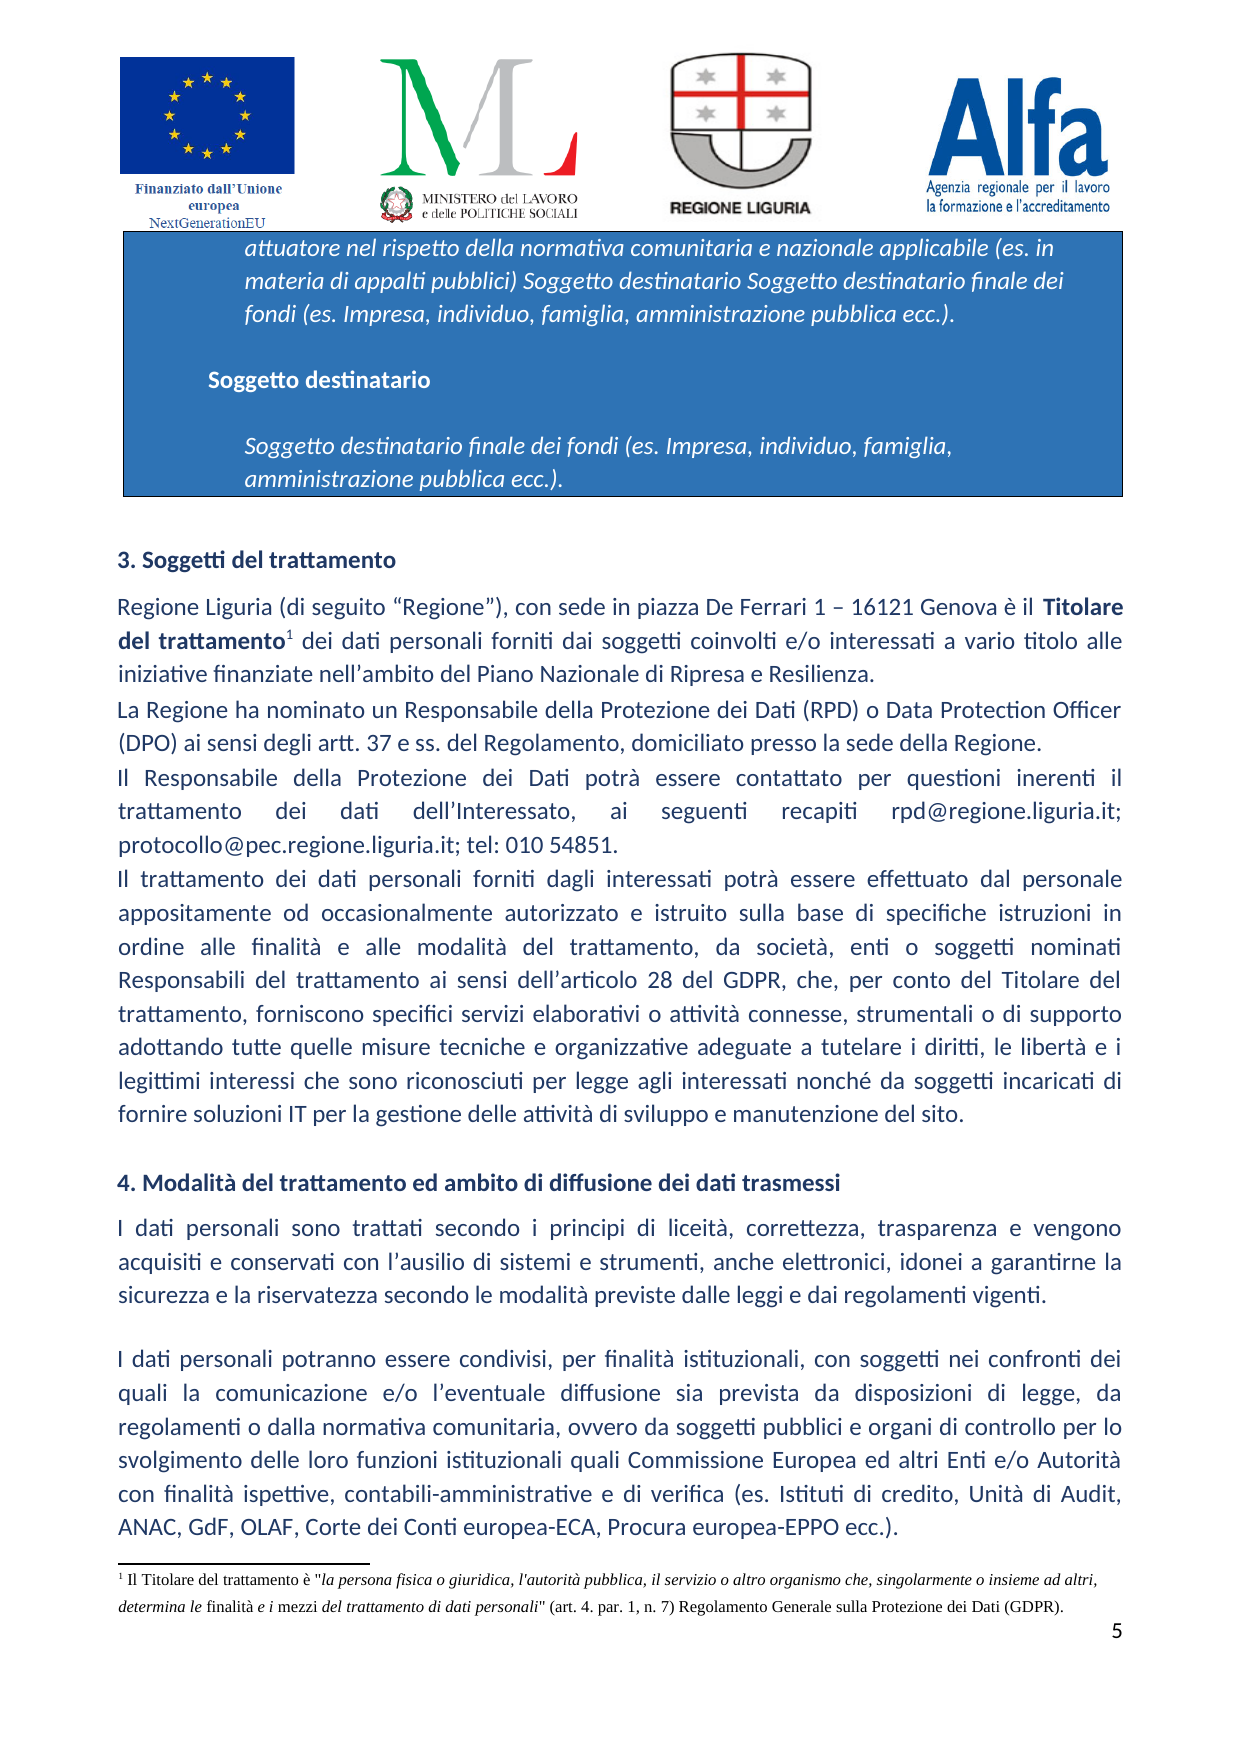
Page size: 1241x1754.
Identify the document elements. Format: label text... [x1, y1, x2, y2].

text Il trattamento dei dati personali forniti dagli interessati potrà essere effettuato dal personale appositamente od occasionalmente autorizzato e istruito sulla base di specifiche istruzioni in ordine alle finalità e alle modalità del trattamento, da società, enti o soggetti nominati Responsabili del trattamento ai sensi dell’articolo 28 del GDPR, che, per conto del Titolare del trattamento, forniscono specifici servizi elaborativi o attività connesse, strumentali o di supporto adottando tutte quelle misure tecniche e organizzative adeguate a tutelare i diritti, le libertà e i legittimi interessi che sono riconosciuti per legge agli interessati nonché da soggetti incaricati di fornire soluzioni IT per la gestione delle attività di sviluppo e manutenzione del sito. [117, 863, 1123, 1129]
text 3. Soggetti del trattamento [117, 544, 1123, 575]
text I dati personali sono trattati secondo i principi di liceità, correttezza, trasparenza e vengono acquisiti e conservati con l’ausilio di sistemi e strumenti, anche elettronici, idonei a garantirne la sicurezza e la riservatezza secondo le modalità previste dalle leggi e dai regolamenti vigenti. [117, 1213, 1123, 1310]
text La Regione ha nominato un Responsabile della Protezione dei Dati (RPD) o Data Protection Officer (DPO) ai sensi degli artt. 37 e ss. del Regolamento, domiciliato presso la sede della Regione. [117, 694, 1123, 758]
text Regione Liguria (di seguito “Regione”), con sede in piazza De Ferrari 1 – 16121 Genova è il Titolare del trattamento dei dati personali forniti dai soggetti coinvolti e/o interessati a vario titolo alle iniziative finanziate nell’ambito del Piano Nazionale di Ripresa e Resilienza. [117, 592, 1123, 689]
picture [652, 44, 830, 222]
text Il Responsabile della Protezione dei Dati potrà essere contattato per questioni inerenti il trattamento dei dati dell’Interessato, ai seguenti recapiti rpd@regione.liguria.it; protocollo@pec.regione.liguria.it; tel: 010 54851. [117, 762, 1123, 859]
text 4. Modalità del trattamento ed ambito di diffusione dei dati trasmessi [117, 1167, 1123, 1198]
text I dati personali potranno essere condivisi, per finalità istituzionali, con soggetti nei confronti dei quali la comunicazione e/o l’eventuale diffusione sia prevista da disposizioni di legge, da regolamenti o dalla normativa comunitaria, ovvero da soggetti pubblici e organi di controllo per lo svolgimento delle loro funzioni istituzionali quali Commissione Europea ed altri Enti e/o Autorità con finalità ispettive, contabili-amministrative e di verifica (es. Istituti di credito, Unità di Audit, ANAC, GdF, OLAF, Corte dei Conti europea-ECA, Procura europea-EPPO ecc.). [117, 1343, 1123, 1542]
picture [904, 44, 1124, 231]
